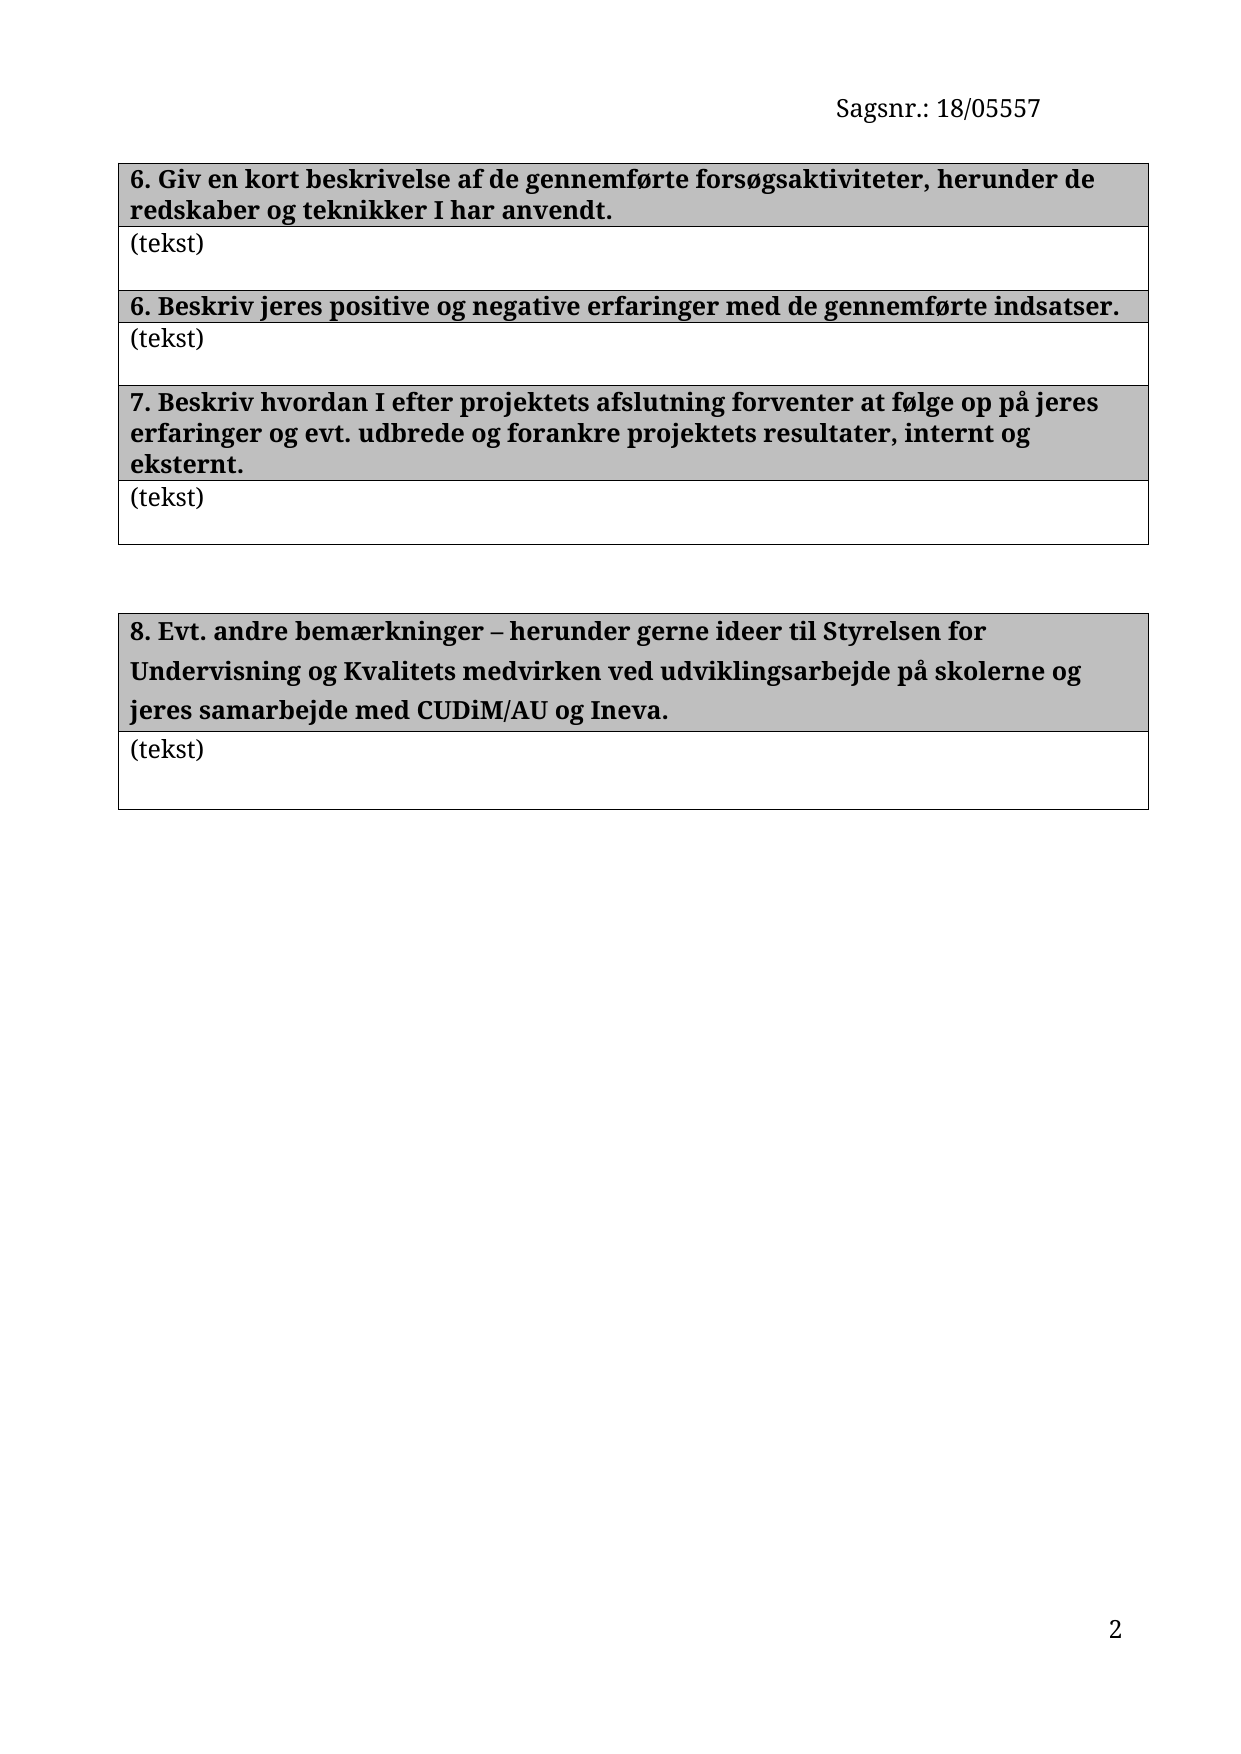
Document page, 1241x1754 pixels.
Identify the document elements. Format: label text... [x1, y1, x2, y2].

table_cell (tekst) [119, 732, 1148, 809]
table_cell (tekst) [119, 323, 1148, 385]
table_cell 6. Giv en kort beskrivelse af de gennemførte forsøgsaktiviteter, herunder de redskaber og teknikker I har anvendt. [119, 164, 1148, 226]
table_header 8. Evt. andre bemærkninger – herunder gerne ideer til Styrelsen for Undervisning og Kvalitets medvirken ved udviklingsarbejde på skolerne og jeres samarbejde med CUDiM/AU og Ineva. [119, 614, 1148, 731]
table_cell (tekst) [119, 481, 1148, 544]
table_cell (tekst) [119, 227, 1148, 289]
table_cell 6. Beskriv jeres positive og negative erfaringer med de gennemførte indsatser. [119, 291, 1148, 322]
table_cell 7. Beskriv hvordan I efter projektets afslutning forventer at følge op på jeres erfaringer og evt. udbrede og forankre projektets resultater, internt og eksternt. [119, 386, 1148, 480]
